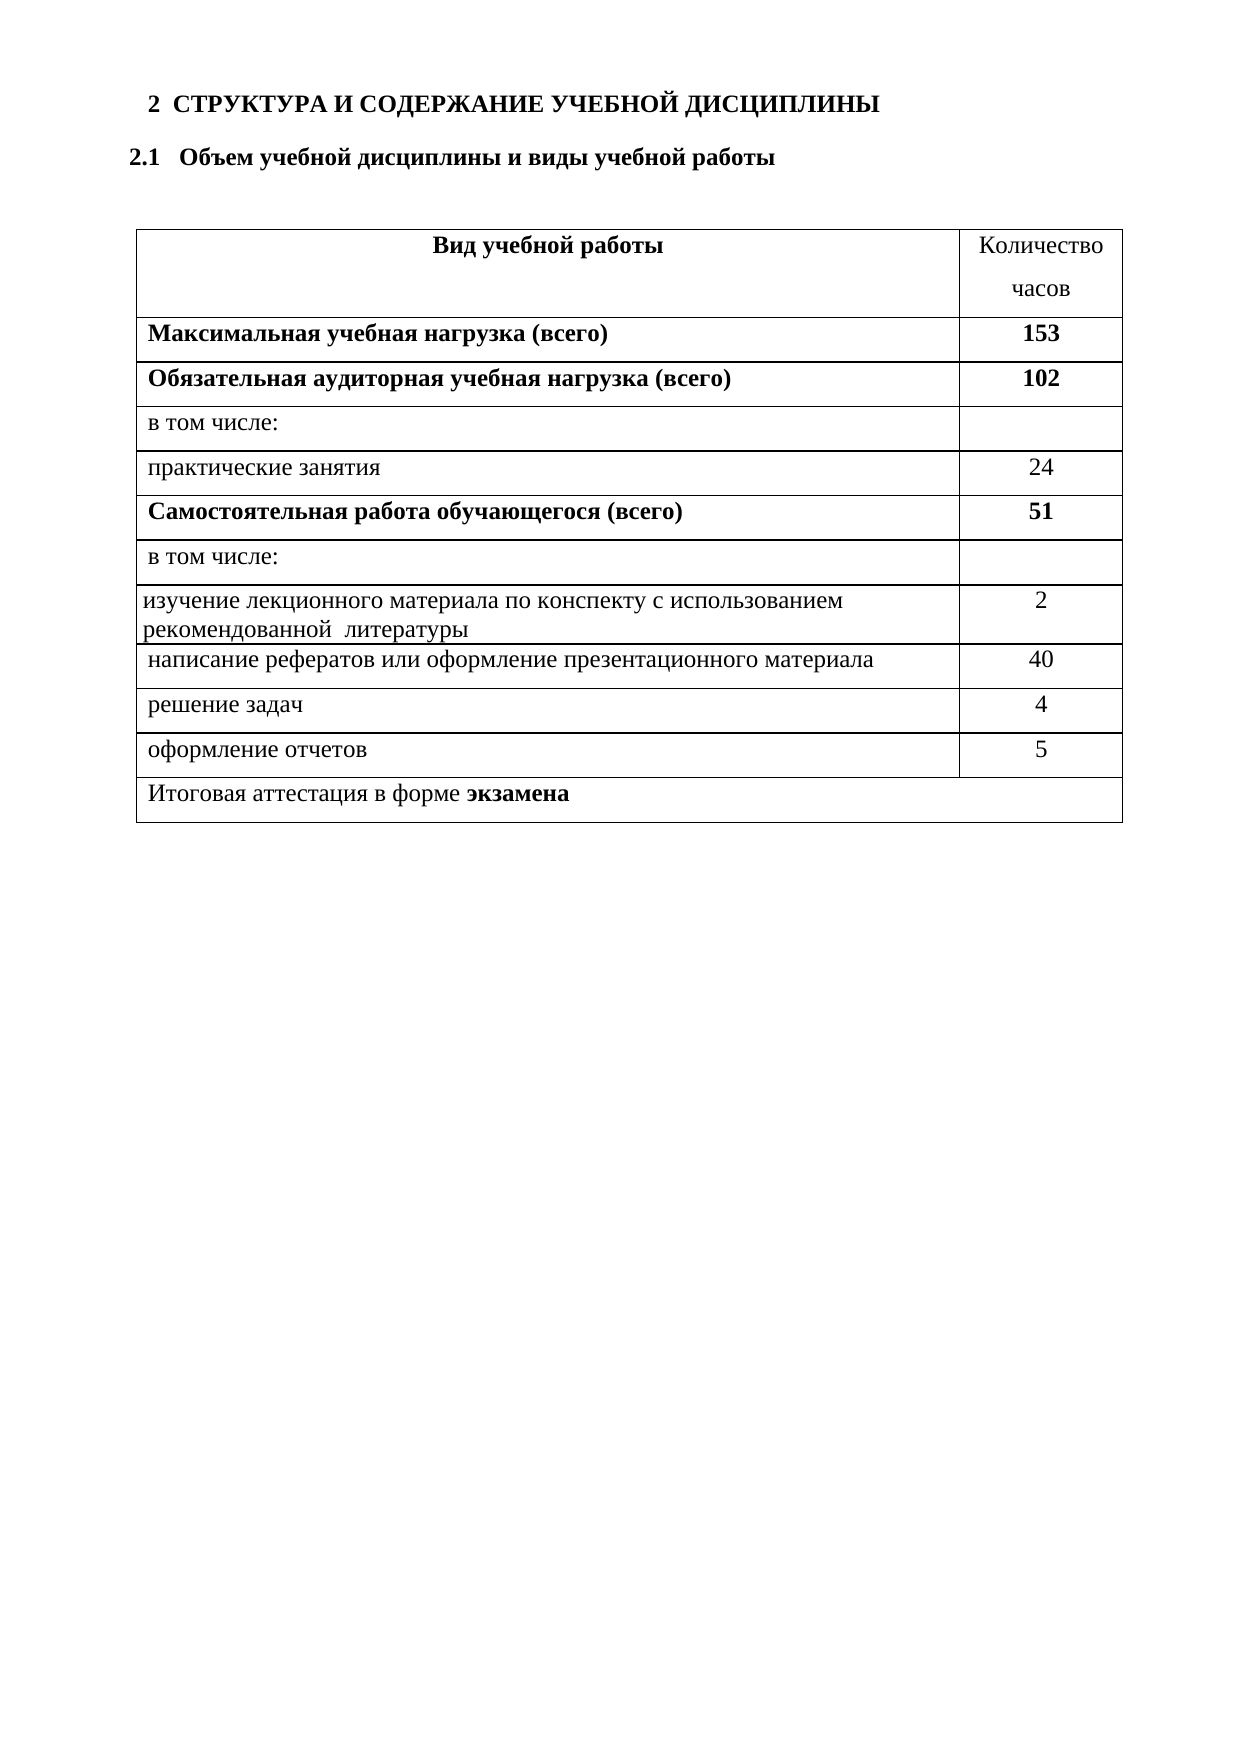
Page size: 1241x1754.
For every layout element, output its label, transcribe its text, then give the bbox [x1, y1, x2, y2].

table_cell в том числе: [137, 541, 959, 584]
text 2.1 Объем учебной дисциплины и виды учебной работы [129, 142, 1152, 171]
table_cell 40 [960, 645, 1122, 688]
table_cell изучение лекционного материала по конспекту с использованием рекомендованной литературы [137, 586, 959, 643]
table_cell 102 [960, 363, 1122, 406]
table_cell в том числе: [137, 407, 959, 450]
table_cell Максимальная учебная нагрузка (всего) [137, 318, 959, 361]
table_cell [960, 407, 1122, 450]
table_cell 2 [960, 586, 1122, 643]
table_cell Обязательная аудиторная учебная нагрузка (всего) [137, 363, 959, 406]
table_cell 51 [960, 496, 1122, 539]
table_cell [960, 541, 1122, 584]
table_header Вид учебной работы [137, 230, 959, 316]
table_cell 24 [960, 452, 1122, 495]
table_header Количество часов [960, 230, 1122, 316]
table_cell решение задач [137, 689, 959, 732]
table_cell написание рефератов или оформление презентационного материала [137, 645, 959, 688]
table_cell 5 [960, 734, 1122, 777]
table_cell Итоговая аттестация в форме экзамена [137, 778, 1122, 821]
table_cell 153 [960, 318, 1122, 361]
table_cell оформление отчетов [137, 734, 959, 777]
text 2 СТРУКТУРА И СОДЕРЖАНИЕ УЧЕБНОЙ ДИСЦИПЛИНЫ [148, 89, 1152, 117]
table_cell практические занятия [137, 452, 959, 495]
table_cell 4 [960, 689, 1122, 732]
table_cell Самостоятельная работа обучающегося (всего) [137, 496, 959, 539]
